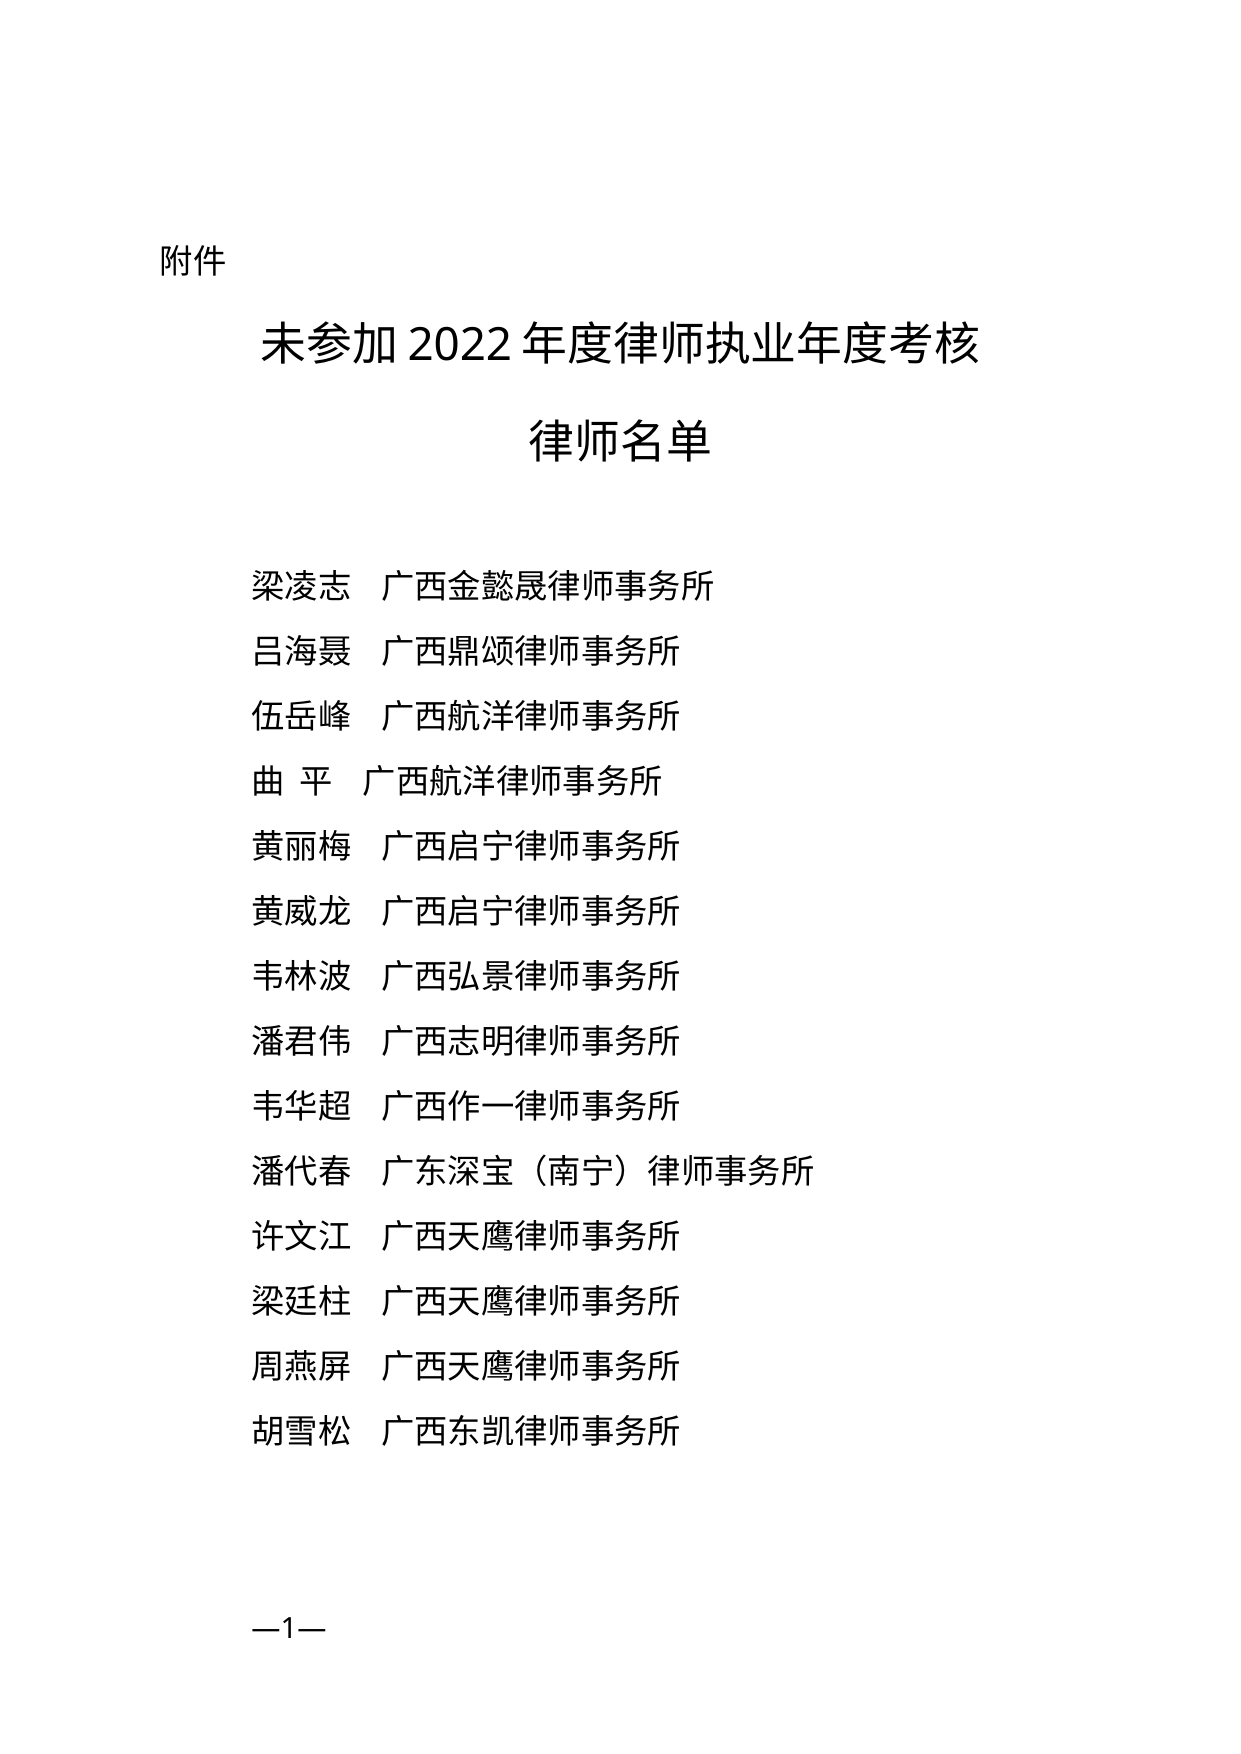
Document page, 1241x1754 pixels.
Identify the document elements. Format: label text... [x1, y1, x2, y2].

text 梁廷柱 广西天鹰律师事务所 [159, 1267, 1081, 1332]
subtitle 附件 [159, 227, 1081, 292]
text 许文江 广西天鹰律师事务所 [159, 1202, 1081, 1267]
text 伍岳峰 广西航洋律师事务所 [159, 682, 1081, 747]
subtitle 律师名单 [159, 389, 1081, 487]
text 韦林波 广西弘景律师事务所 [159, 942, 1081, 1007]
text 潘君伟 广西志明律师事务所 [159, 1007, 1081, 1072]
text 吕海聂 广西鼎颂律师事务所 [159, 617, 1081, 682]
text 梁凌志 广西金懿晟律师事务所 [159, 552, 1081, 617]
text 潘代春 广东深宝（南宁）律师事务所 [159, 1137, 1081, 1202]
text 胡雪松 广西东凯律师事务所 [159, 1397, 1081, 1462]
text 周燕屏 广西天鹰律师事务所 [159, 1332, 1081, 1397]
text 黄威龙 广西启宁律师事务所 [159, 877, 1081, 942]
text 黄丽梅 广西启宁律师事务所 [159, 812, 1081, 877]
subtitle 未参加2022年度律师执业年度考核 [159, 292, 1081, 389]
text 曲 平 广西航洋律师事务所 [159, 747, 1081, 812]
text 韦华超 广西作一律师事务所 [159, 1072, 1081, 1137]
